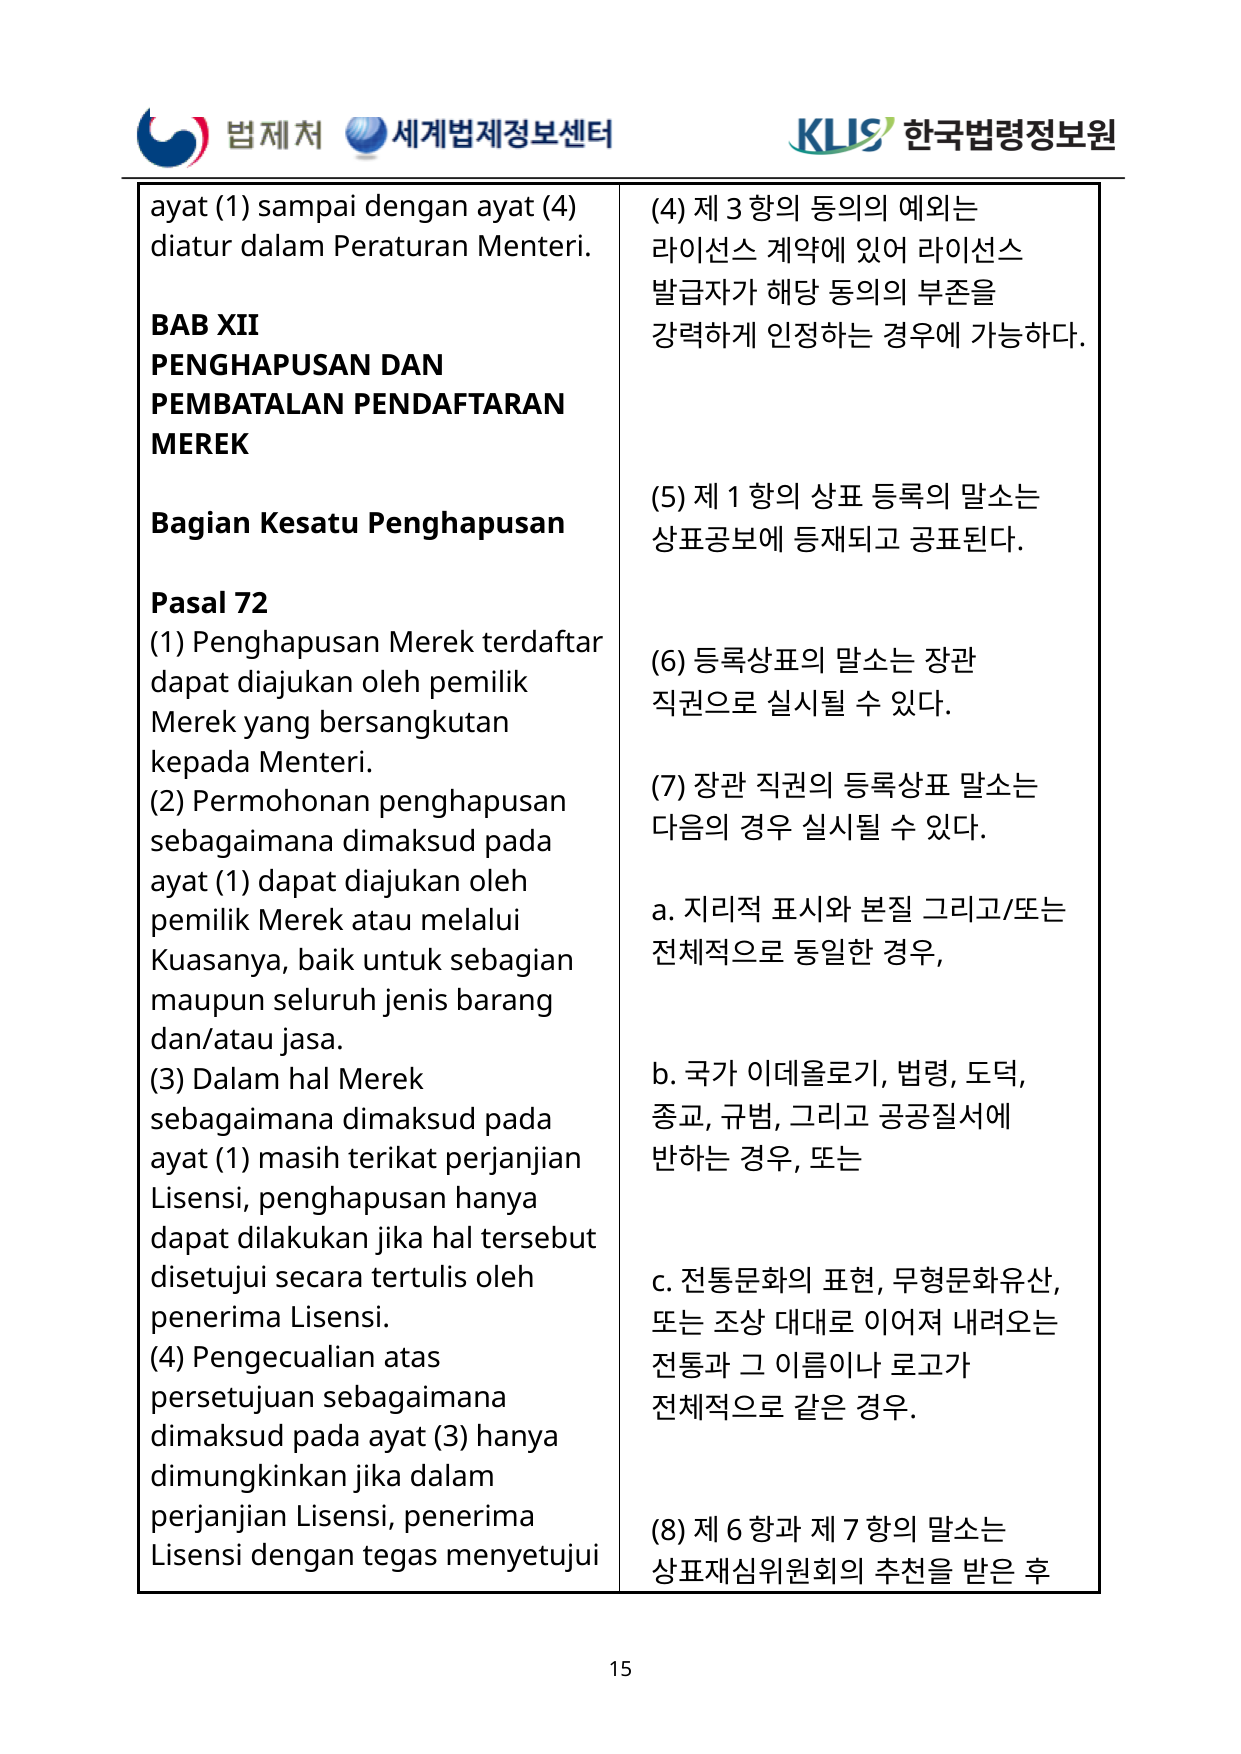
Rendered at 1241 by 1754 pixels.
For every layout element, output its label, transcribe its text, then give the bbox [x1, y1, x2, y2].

picture [120, 89, 1128, 182]
